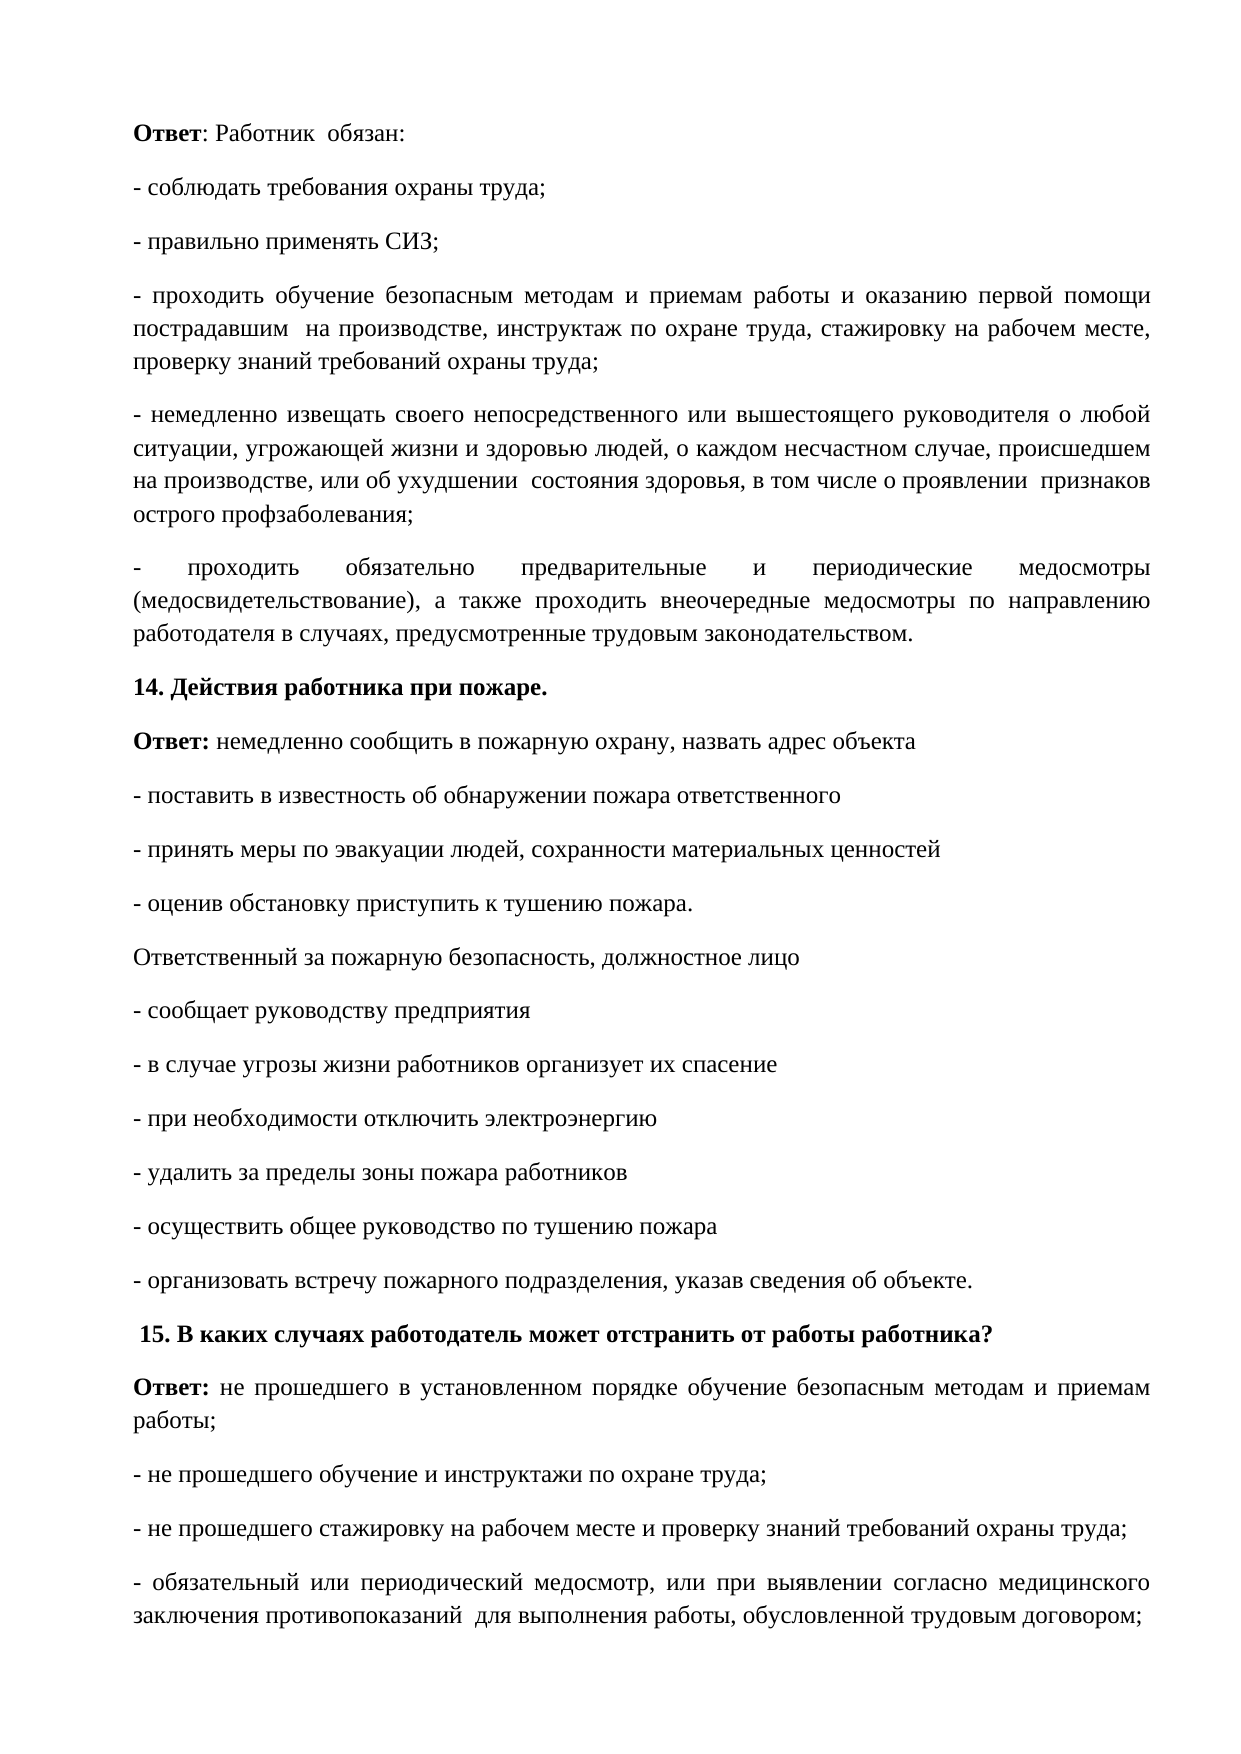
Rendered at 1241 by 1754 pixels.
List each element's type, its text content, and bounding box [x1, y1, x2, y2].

text 15. В каких случаях работодатель может отстранить от работы работника? [133, 1319, 1152, 1347]
text - проходить обязательно предварительные и периодические медосмотры (медосвидетельствование), а также проходить внеочередные медосмотры по направлению работодателя в случаях, предусмотренные трудовым законодательством. [133, 552, 1152, 647]
text - в случае угрозы жизни работников организует их спасение [133, 1049, 1152, 1078]
text Ответ: немедленно сообщить в пожарную охрану, назвать адрес объекта [133, 726, 1152, 755]
text - не прошедшего обучение и инструктажи по охране труда; [133, 1459, 1152, 1488]
text - проходить обучение безопасным методам и приемам работы и оказанию первой помощи пострадавшим на производстве, инструктаж по охране труда, стажировку на рабочем месте, проверку знаний требований охраны труда; [133, 280, 1152, 374]
text - поставить в известность об обнаружении пожара ответственного [133, 780, 1152, 809]
text - оценив обстановку приступить к тушению пожара. [133, 888, 1152, 917]
text - при необходимости отключить электроэнергию [133, 1103, 1152, 1132]
text - обязательный или периодический медосмотр, или при выявлении согласно медицинского заключения противопоказаний для выполнения работы, обусловленной трудовым договором; [133, 1567, 1152, 1629]
text - удалить за пределы зоны пожара работников [133, 1157, 1152, 1186]
text Ответ: Работник обязан: [133, 118, 1152, 147]
text - осуществить общее руководство по тушению пожара [133, 1211, 1152, 1240]
text 14. Действия работника при пожаре. [133, 672, 1152, 701]
text - сообщает руководству предприятия [133, 996, 1152, 1024]
text - правильно применять СИЗ; [133, 226, 1152, 254]
text - соблюдать требования охраны труда; [133, 172, 1152, 201]
text - не прошедшего стажировку на рабочем месте и проверку знаний требований охраны труда; [133, 1513, 1152, 1542]
text Ответ: не прошедшего в установленном порядке обучение безопасным методам и приемам работы; [133, 1372, 1152, 1434]
text Ответственный за пожарную безопасность, должностное лицо [133, 942, 1152, 970]
text - принять меры по эвакуации людей, сохранности материальных ценностей [133, 834, 1152, 863]
text - организовать встречу пожарного подразделения, указав сведения об объекте. [133, 1265, 1152, 1293]
text - немедленно извещать своего непосредственного или вышестоящего руководителя о любой ситуации, угрожающей жизни и здоровью людей, о каждом несчастном случае, происшедшем на производстве, или об ухудшении состояния здоровья, в том числе о проявлении признаков острого профзаболевания; [133, 399, 1152, 527]
